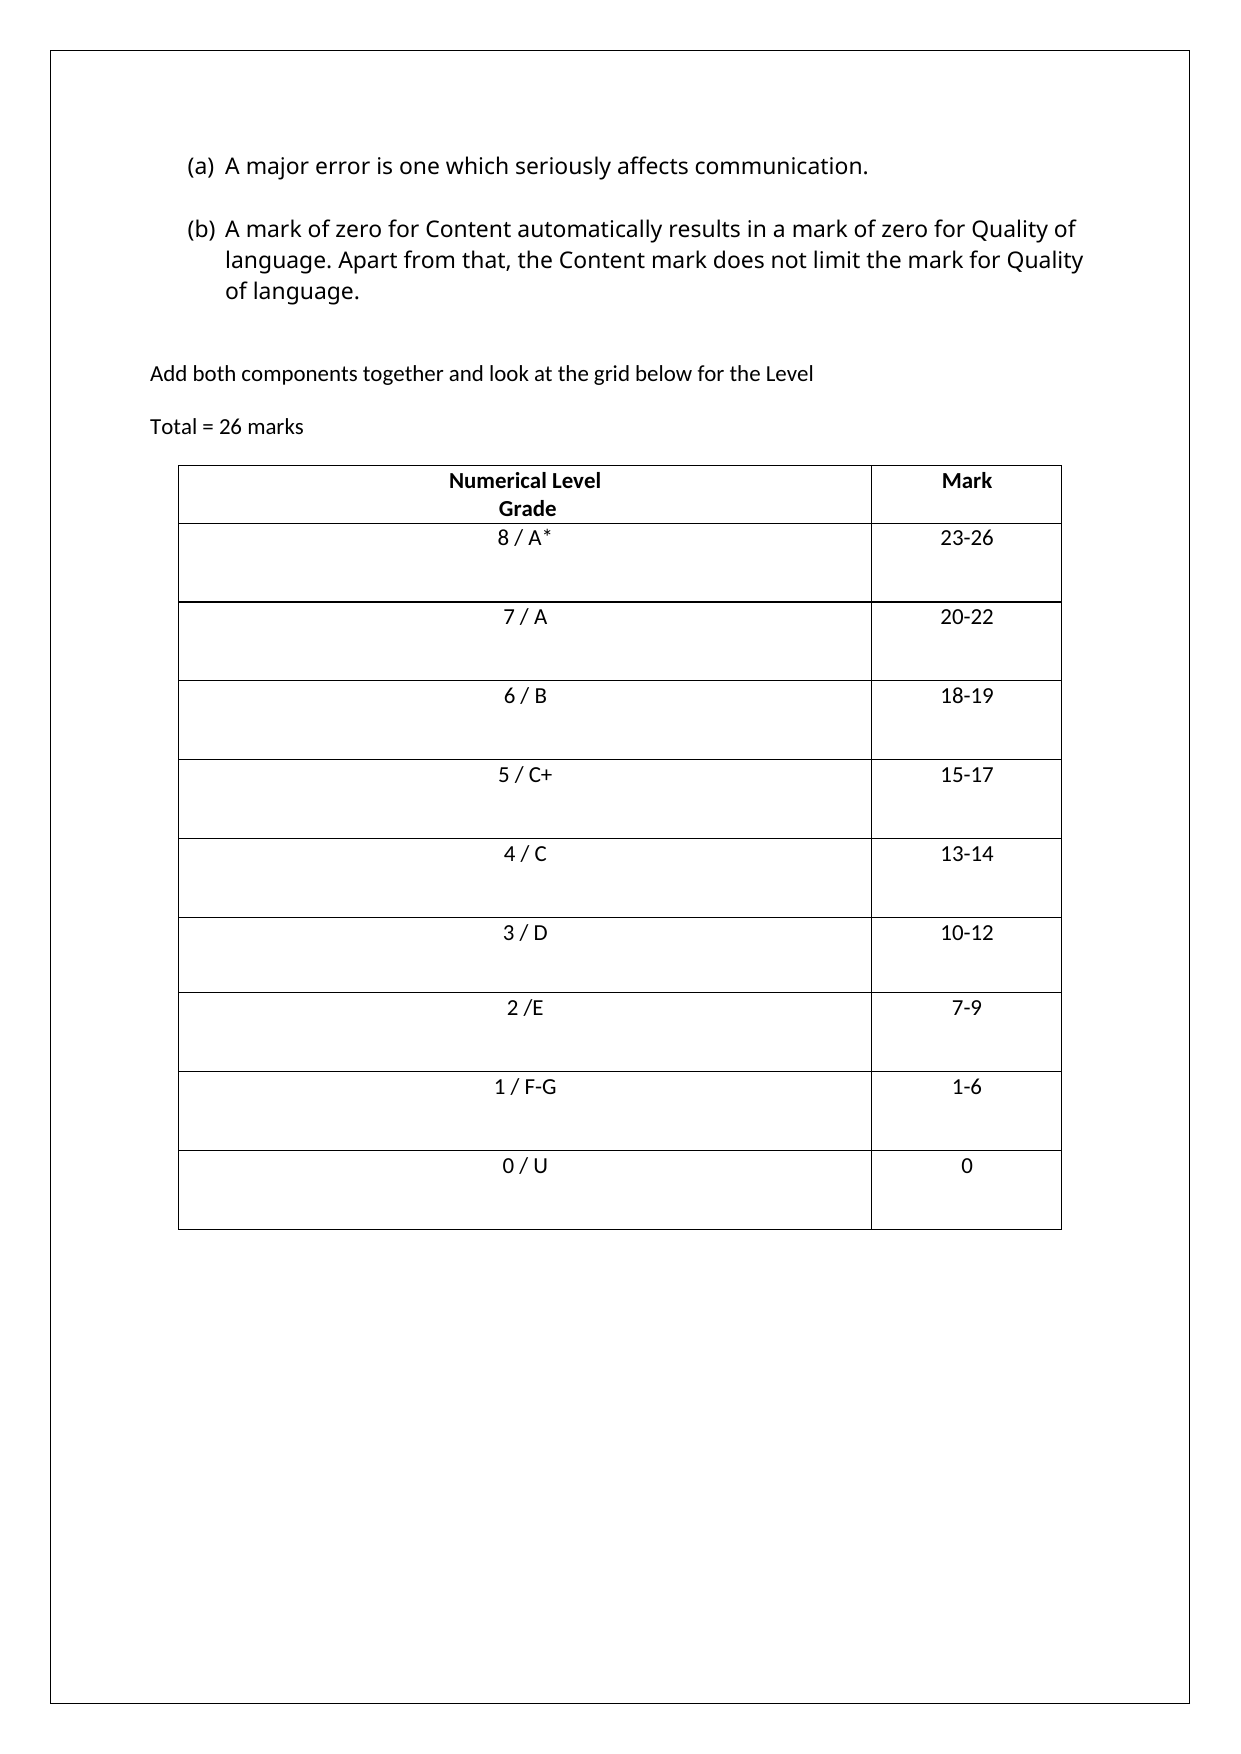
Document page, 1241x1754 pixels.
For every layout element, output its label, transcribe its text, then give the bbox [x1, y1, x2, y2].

table_cell 7 / A [179, 603, 871, 680]
list A mark of zero for Content automatically results in a mark of zero for Quality of language. Apart from that, the Content mark does not limit the mark for Quality of language. [187, 212, 1090, 306]
table_header Mark [872, 466, 1061, 522]
table_cell 4 / C [179, 839, 871, 917]
table_cell 15-17 [872, 760, 1061, 838]
text Total = 26 marks [150, 412, 1090, 440]
table_cell 0 / U [179, 1151, 871, 1229]
table_cell 6 / B [179, 681, 871, 759]
table_cell 1-6 [872, 1072, 1061, 1150]
text Add both components together and look at the grid below for the Level [150, 359, 1090, 387]
list A major error is one which seriously affects communication. [187, 150, 1090, 181]
table_cell 7-9 [872, 993, 1061, 1071]
table_header Numerical Level Grade [179, 466, 871, 522]
table_cell 8 / A* [179, 524, 871, 601]
table_cell 23-26 [872, 524, 1061, 601]
table_cell 13-14 [872, 839, 1061, 917]
table_cell 20-22 [872, 603, 1061, 680]
table_cell 18-19 [872, 681, 1061, 759]
table_cell 10-12 [872, 918, 1061, 992]
table_cell 2 /E [179, 993, 871, 1071]
table_cell 0 [872, 1151, 1061, 1229]
table_cell 3 / D [179, 918, 871, 992]
table_cell 1 / F-G [179, 1072, 871, 1150]
table_cell 5 / C+ [179, 760, 871, 838]
